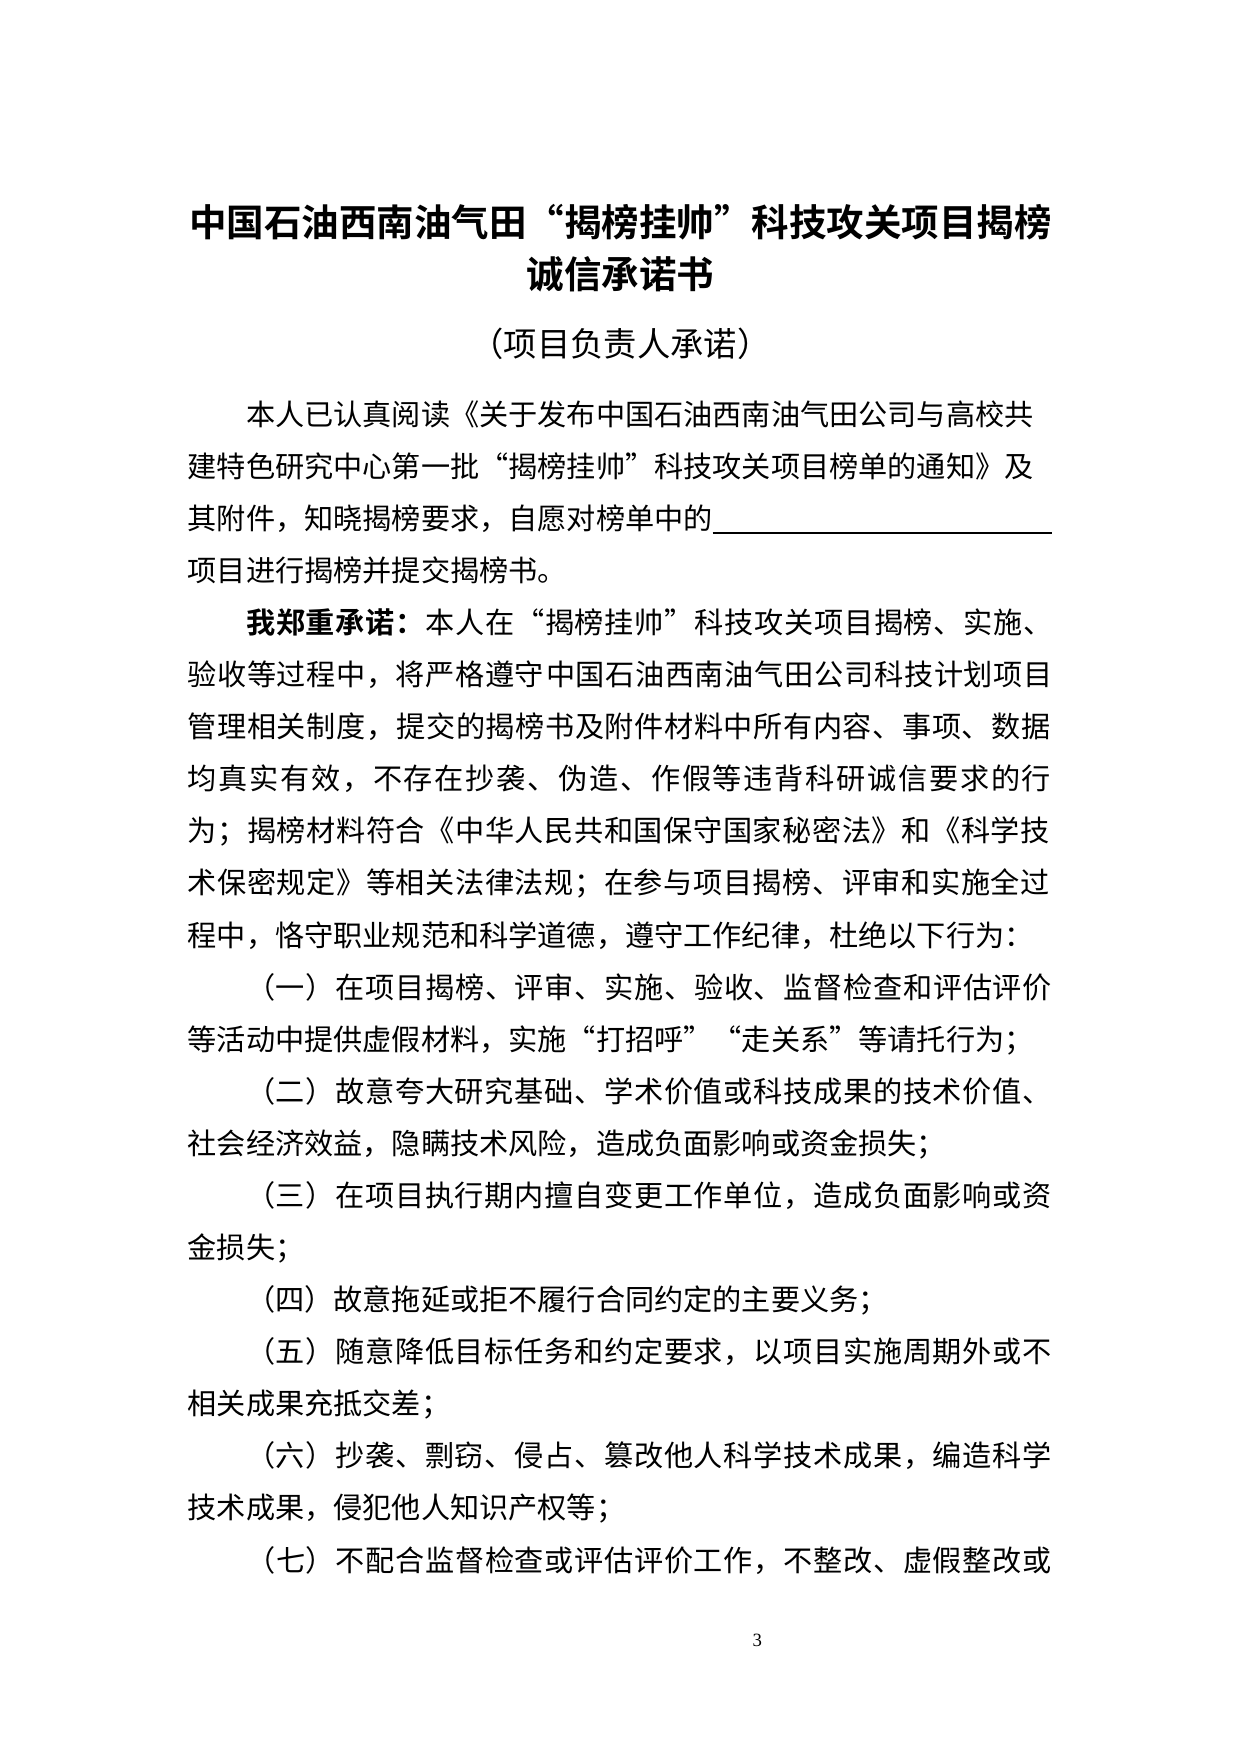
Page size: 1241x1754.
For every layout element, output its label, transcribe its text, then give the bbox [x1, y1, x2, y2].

text （一）在项目揭榜、评审、实施、验收、监督检查和评估评价等活动中提供虚假材料，实施“打招呼”“走关系”等请托行为； [187, 956, 1053, 1061]
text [187, 1529, 1053, 1581]
text （二）故意夸大研究基础、学术价值或科技成果的技术价值、社会经济效益，隐瞒技术风险，造成负面影响或资金损失； [187, 1061, 1053, 1165]
text （三）在项目执行期内擅自变更工作单位，造成负面影响或资金损失； [187, 1165, 1053, 1269]
text 本人已认真阅读《关于发布中国石油西南油气田公司与高校共建特色研究中心第一批“揭榜挂帅”科技攻关项目榜单的通知》及其附件，知晓揭榜要求，自愿对榜单中的 项目进行揭榜并提交揭榜书。 [187, 383, 1053, 592]
text 我郑重承诺：本人在“揭榜挂帅”科技攻关项目揭榜、实施、验收等过程中，将严格遵守中国石油西南油气田公司科技计划项目管理相关制度，提交的揭榜书及附件材料中所有内容、事项、数据均真实有效，不存在抄袭、伪造、作假等违背科研诚信要求的行为；揭榜材料符合《中华人民共和国保守国家秘密法》和《科学技术保密规定》等相关法律法规；在参与项目揭榜、评审和实施全过程中，恪守职业规范和科学道德，遵守工作纪律，杜绝以下行为： [187, 592, 1053, 956]
text 中国石油西南油气田“揭榜挂帅”科技攻关项目揭榜 [187, 194, 1053, 247]
text 诚信承诺书 [187, 247, 1053, 299]
text （四）故意拖延或拒不履行合同约定的主要义务； [187, 1269, 1053, 1321]
text （六）抄袭、剽窃、侵占、篡改他人科学技术成果，编造科学技术成果，侵犯他人知识产权等； [187, 1425, 1053, 1529]
text （五）随意降低目标任务和约定要求，以项目实施周期外或不相关成果充抵交差； [187, 1321, 1053, 1425]
text （项目负责人承诺） [187, 315, 1053, 367]
